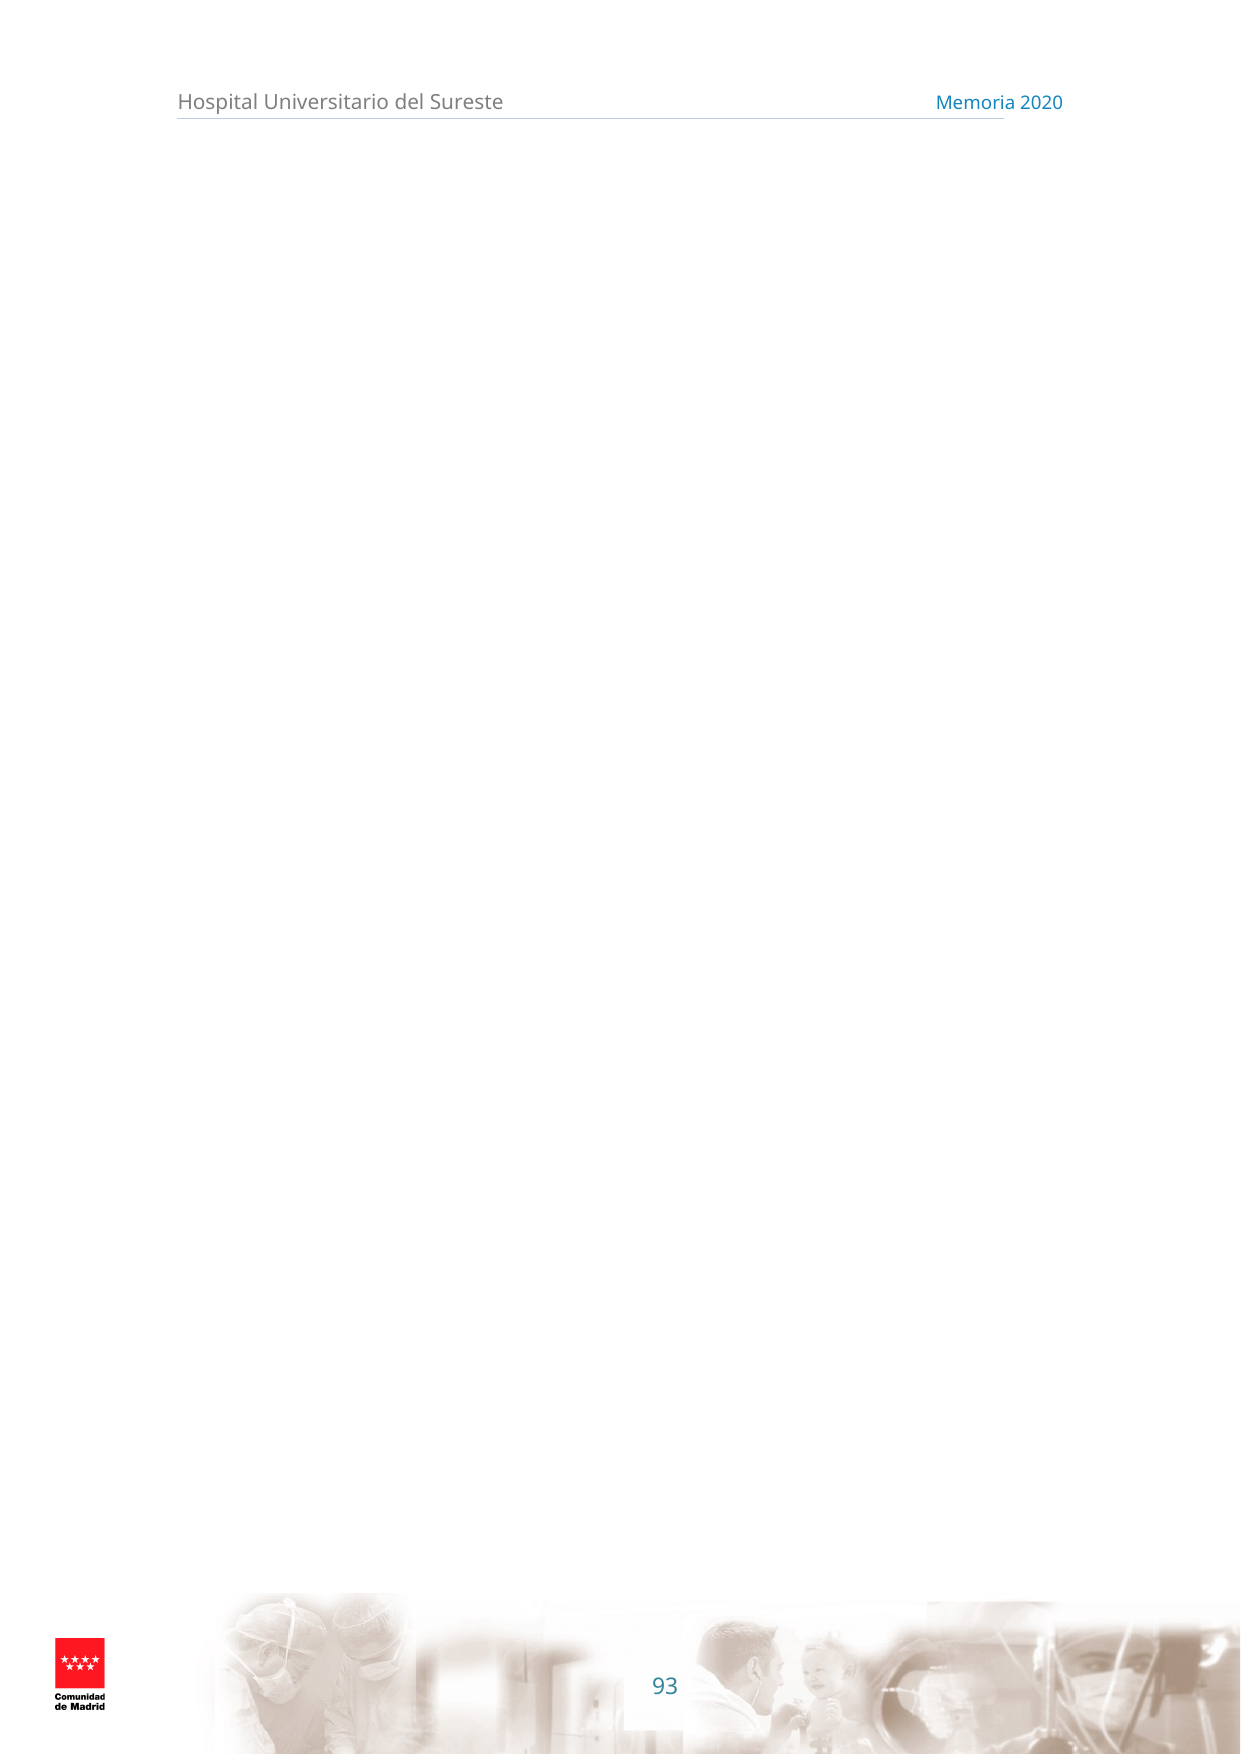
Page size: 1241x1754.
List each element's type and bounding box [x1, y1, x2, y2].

picture [38, 1593, 1241, 1754]
